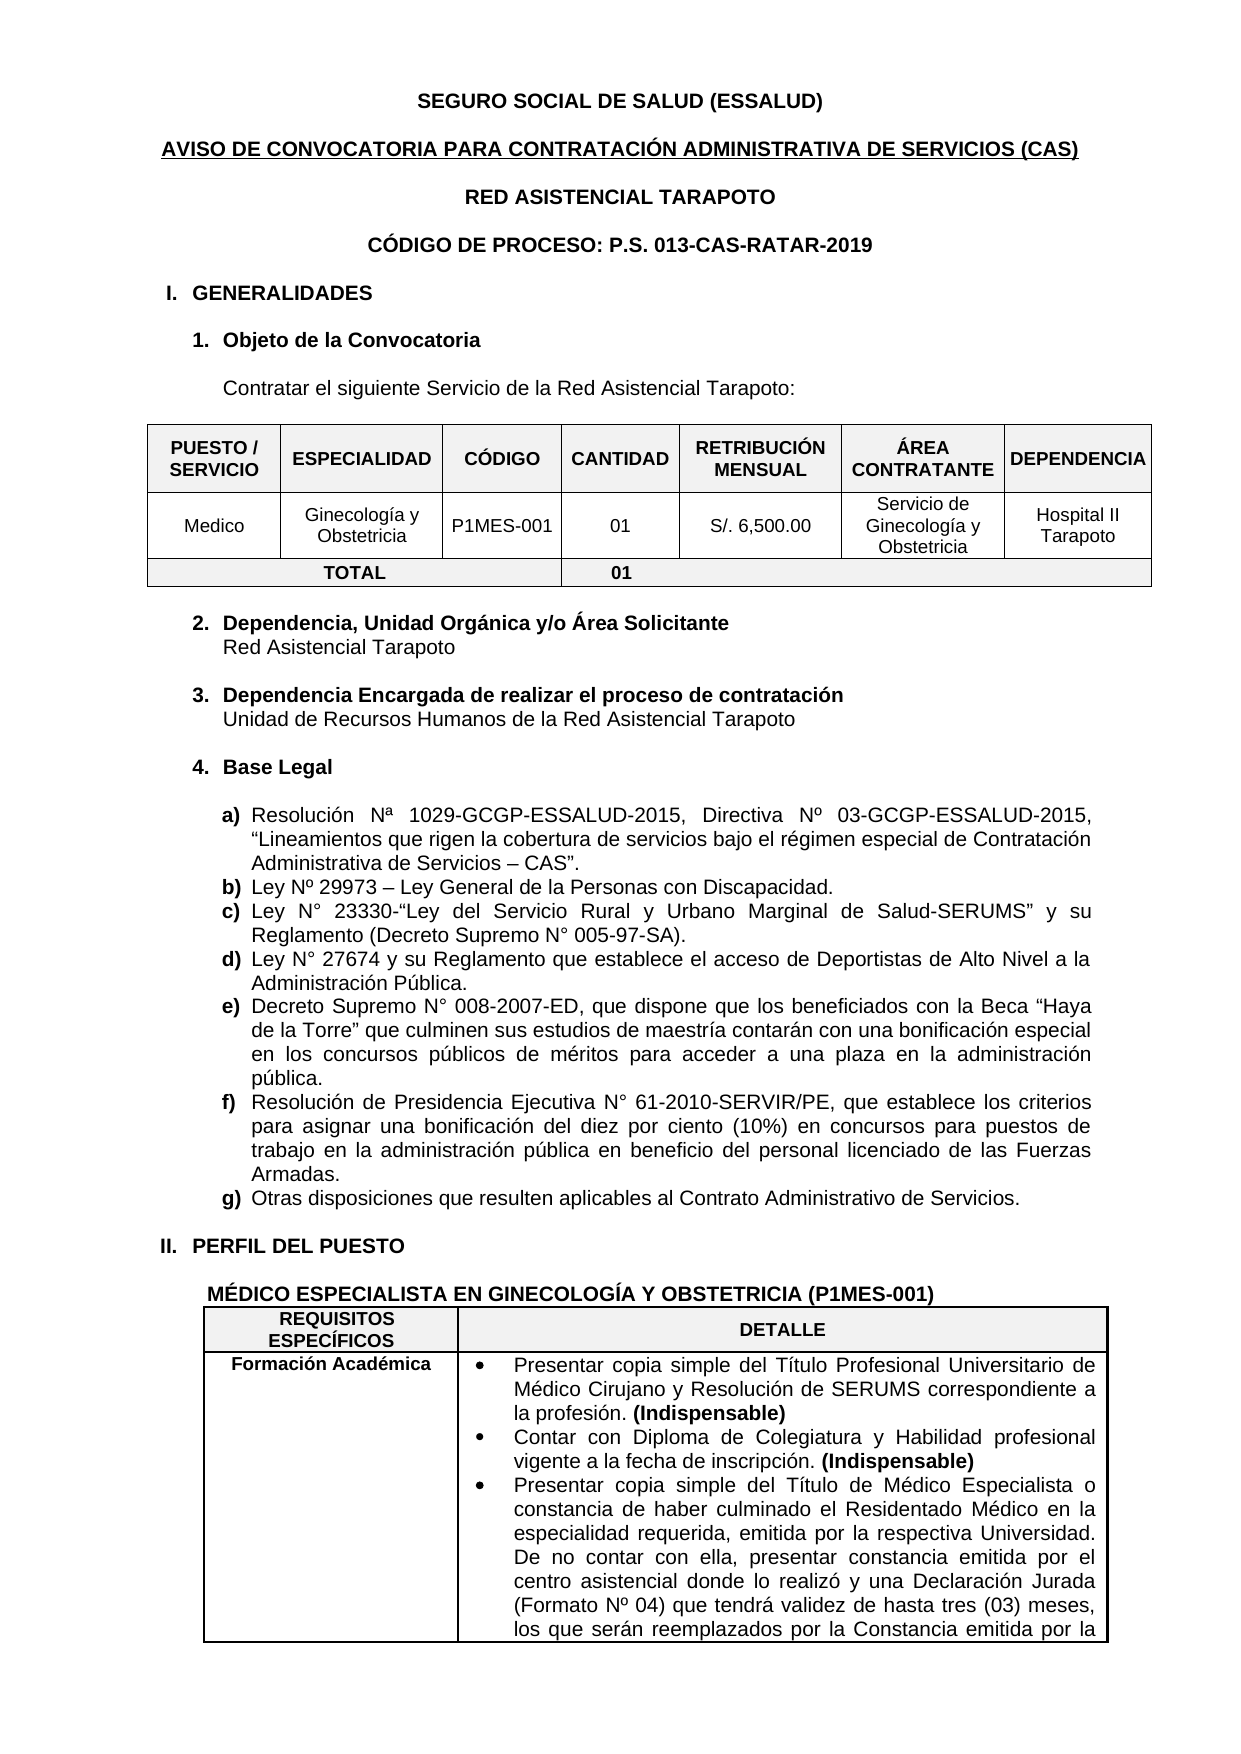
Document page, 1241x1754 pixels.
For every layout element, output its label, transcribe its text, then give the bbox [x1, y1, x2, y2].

table_header RETRIBUCIÓN MENSUAL [680, 425, 841, 492]
list Ley N° 27674 y su Reglamento que establece el acceso de Deportistas de Alto Nivel a la Administración Pública. [222, 946, 1092, 994]
table_header CANTIDAD [562, 425, 679, 492]
list Decreto Supremo N° 008-2007-ED, que dispone que los beneficiados con la Beca “Haya de la Torre” que culminen sus estudios de maestría contarán con una bonificación especial en los concursos públicos de méritos para acceder a una plaza en la administración pública. [222, 994, 1092, 1090]
text CÓDIGO DE PROCESO: P.S. 013-CAS-RATAR-2019 [148, 232, 1092, 256]
table_header ESPECIALIDAD [281, 425, 442, 492]
text Contratar el siguiente Servicio de la Red Asistencial Tarapoto: [223, 376, 1092, 400]
list Dependencia Encargada de realizar el proceso de contratación [192, 683, 1092, 707]
list Resolución de Presidencia Ejecutiva N° 61-2010-SERVIR/PE, que establece los criterios para asignar una bonificación del diez por ciento (10%) en concursos para puestos de trabajo en la administración pública en beneficio del personal licenciado de las Fuerzas Armadas. [222, 1090, 1092, 1186]
list PERFIL DEL PUESTO [177, 1234, 1092, 1258]
text Red Asistencial Tarapoto [223, 635, 1092, 659]
table_cell 01 [562, 559, 1151, 586]
table_header REQUISITOS ESPECÍFICOS [205, 1308, 457, 1351]
list Otras disposiciones que resulten aplicables al Contrato Administrativo de Servicios. [222, 1186, 1092, 1210]
table_cell Ginecología y Obstetricia [281, 493, 442, 557]
table_header DETALLE [459, 1308, 1106, 1351]
table_cell Hospital II Tarapoto [1005, 493, 1151, 557]
table_cell Formación Académica [205, 1353, 457, 1641]
table_header PUESTO / SERVICIO [148, 425, 280, 492]
table_cell 01 [562, 493, 679, 557]
table_cell S/. 6,500.00 [680, 493, 841, 557]
table_header CÓDIGO [443, 425, 561, 492]
list Dependencia, Unidad Orgánica y/o Área Solicitante [192, 611, 1092, 635]
table_cell Servicio de Ginecología y Obstetricia [842, 493, 1004, 557]
list GENERALIDADES [177, 280, 1092, 304]
table_header DEPENDENCIA [1005, 425, 1151, 492]
table_cell Medico [148, 493, 280, 557]
table_cell TOTAL [148, 559, 561, 586]
text AVISO DE CONVOCATORIA PARA CONTRATACIÓN ADMINISTRATIVA DE SERVICIOS (CAS) [148, 137, 1092, 161]
table_header ÁREA CONTRATANTE [842, 425, 1004, 492]
text Unidad de Recursos Humanos de la Red Asistencial Tarapoto [223, 707, 1092, 731]
list Objeto de la Convocatoria [192, 328, 1092, 352]
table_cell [459, 1353, 1106, 1641]
text SEGURO SOCIAL DE SALUD (ESSALUD) [148, 89, 1092, 113]
table_cell P1MES-001 [443, 493, 561, 557]
list Base Legal [192, 755, 1092, 779]
list Resolución Nª 1029-GCGP-ESSALUD-2015, Directiva Nº 03-GCGP-ESSALUD-2015, “Lineamientos que rigen la cobertura de servicios bajo el régimen especial de Contratación Administrativa de Servicios – CAS”. [222, 803, 1092, 874]
text MÉDICO ESPECIALISTA EN GINECOLOGÍA Y OBSTETRICIA (P1MES-001) [207, 1282, 1092, 1306]
list Ley N° 23330-“Ley del Servicio Rural y Urbano Marginal de Salud-SERUMS” y su Reglamento (Decreto Supremo N° 005-97-SA). [222, 898, 1092, 946]
list Ley Nº 29973 – Ley General de la Personas con Discapacidad. [222, 874, 1092, 898]
text RED ASISTENCIAL TARAPOTO [148, 184, 1092, 208]
